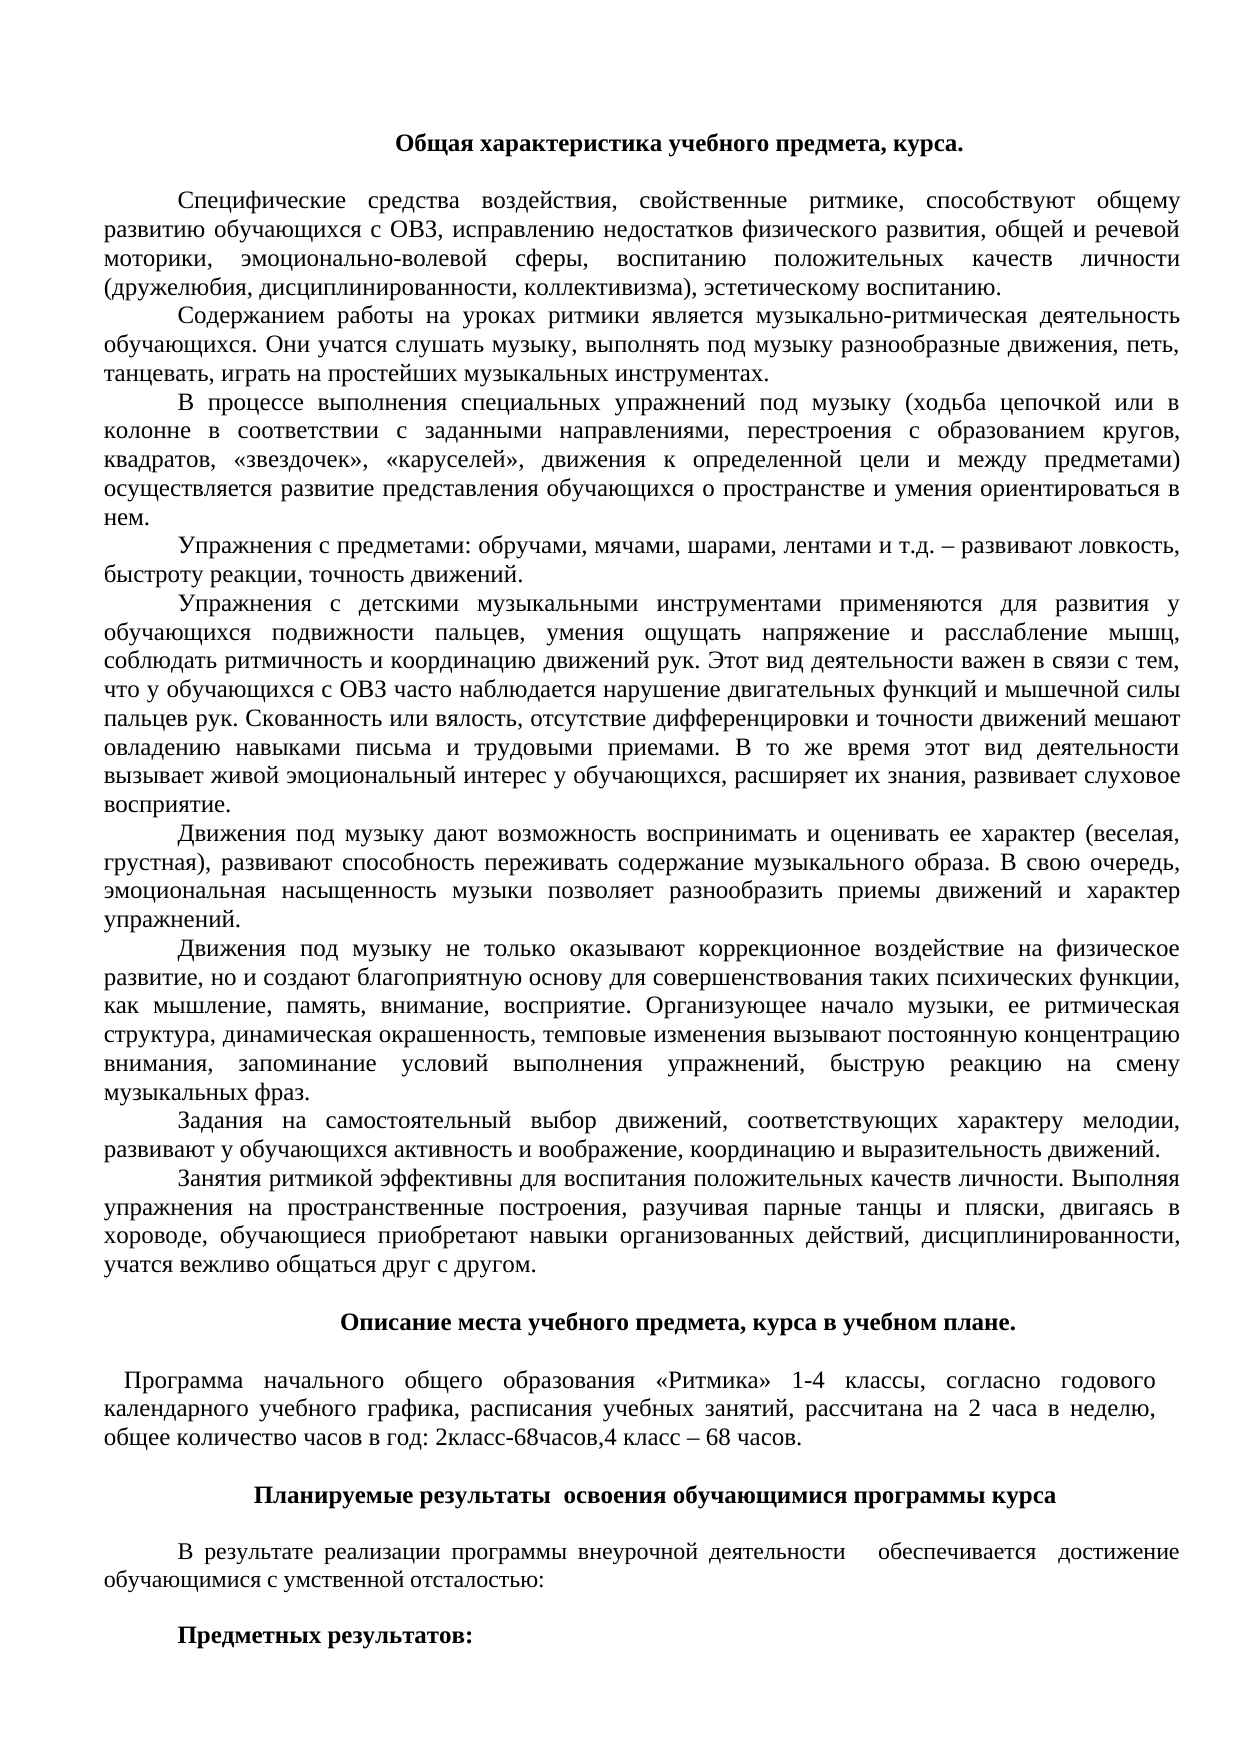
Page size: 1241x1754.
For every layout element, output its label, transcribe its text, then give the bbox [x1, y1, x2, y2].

text В процессе выполнения специальных упражнений под музыку (ходьба цепочкой или в колонне в соответствии с заданными направлениями, перестроения с образованием кругов, квадратов, «звездочек», «каруселей», движения к определенной цели и между предметами) осуществляется развитие представления обучающихся о пространстве и умения ориентироваться в нем. [103, 387, 1181, 531]
text Специфические средства воздействия, свойственные ритмике, способствуют общему развитию обучающихся с ОВЗ, исправлению недостатков физического развития, общей и речевой моторики, эмоционально-волевой сферы, воспитанию положительных качеств личности (дружелюбия, дисциплинированности, коллективизма), эстетическому воспитанию. [103, 186, 1181, 301]
text Общая характеристика учебного предмета, курса. [103, 128, 1181, 157]
text Программа начального общего образования «Ритмика» 1-4 классы, согласно годового календарного учебного графика, расписания учебных занятий, рассчитана на 2 часа в неделю, общее количество часов в год: 2класс-68часов,4 класс – 68 часов. [103, 1365, 1157, 1451]
text Содержанием работы на уроках ритмики является музыкально-ритмическая деятельность обучающихся. Они учатся слушать музыку, выполнять под музыку разнообразные движения, петь, танцевать, играть на простейших музыкальных инструментах. [103, 301, 1181, 387]
text Движения под музыку дают возможность воспринимать и оценивать ее характер (веселая, грустная), развивают способность переживать содержание музыкального образа. В свою очередь, эмоциональная насыщенность музыки позволяет разнообразить приемы движений и характер упражнений. [103, 818, 1181, 933]
text В результате реализации программы внеурочной деятельности обеспечивается достижение обучающимися с умственной отсталостью: [103, 1537, 1181, 1592]
text Описание места учебного предмета, курса в учебном плане. [141, 1307, 1181, 1336]
text Занятия ритмикой эффективны для воспитания положительных качеств личности. Выполняя упражнения на пространственные построения, разучивая парные танцы и пляски, двигаясь в хороводе, обучающиеся приобретают навыки организованных действий, дисциплинированности, учатся вежливо общаться друг с другом. [103, 1163, 1181, 1278]
text Движения под музыку не только оказывают коррекционное воздействие на физическое развитие, но и создают благоприятную основу для совершенствования таких психических функции, как мышление, память, внимание, восприятие. Организующее начало музыки, ее ритмическая структура, динамическая окрашенность, темповые изменения вызывают постоянную концентрацию внимания, запоминание условий выполнения упражнений, быструю реакцию на смену музыкальных фраз. [103, 933, 1181, 1106]
text Упражнения с предметами: обручами, мячами, шарами, лентами и т.д. – развивают ловкость, быстроту реакции, точность движений. [103, 531, 1181, 588]
text Упражнения с детскими музыкальными инструментами применяются для развития у обучающихся подвижности пальцев, умения ощущать напряжение и расслабление мышц, соблюдать ритмичность и координацию движений рук. Этот вид деятельности важен в связи с тем, что у обучающихся с ОВЗ часто наблюдается нарушение двигательных функций и мышечной силы пальцев рук. Скованность или вялость, отсутствие дифференцировки и точности движений мешают овладению навыками письма и трудовыми приемами. В то же время этот вид деятельности вызывает живой эмоциональный интерес у обучающихся, расширяет их знания, развивает слуховое восприятие. [103, 588, 1181, 818]
list Планируемые результаты освоения обучающимися программы курса [178, 1480, 1181, 1508]
text Предметных результатов: [103, 1620, 1181, 1649]
text Задания на самостоятельный выбор движений, соответствующих характеру мелодии, развивают у обучающихся активность и воображение, координацию и выразительность движений. [103, 1106, 1181, 1163]
